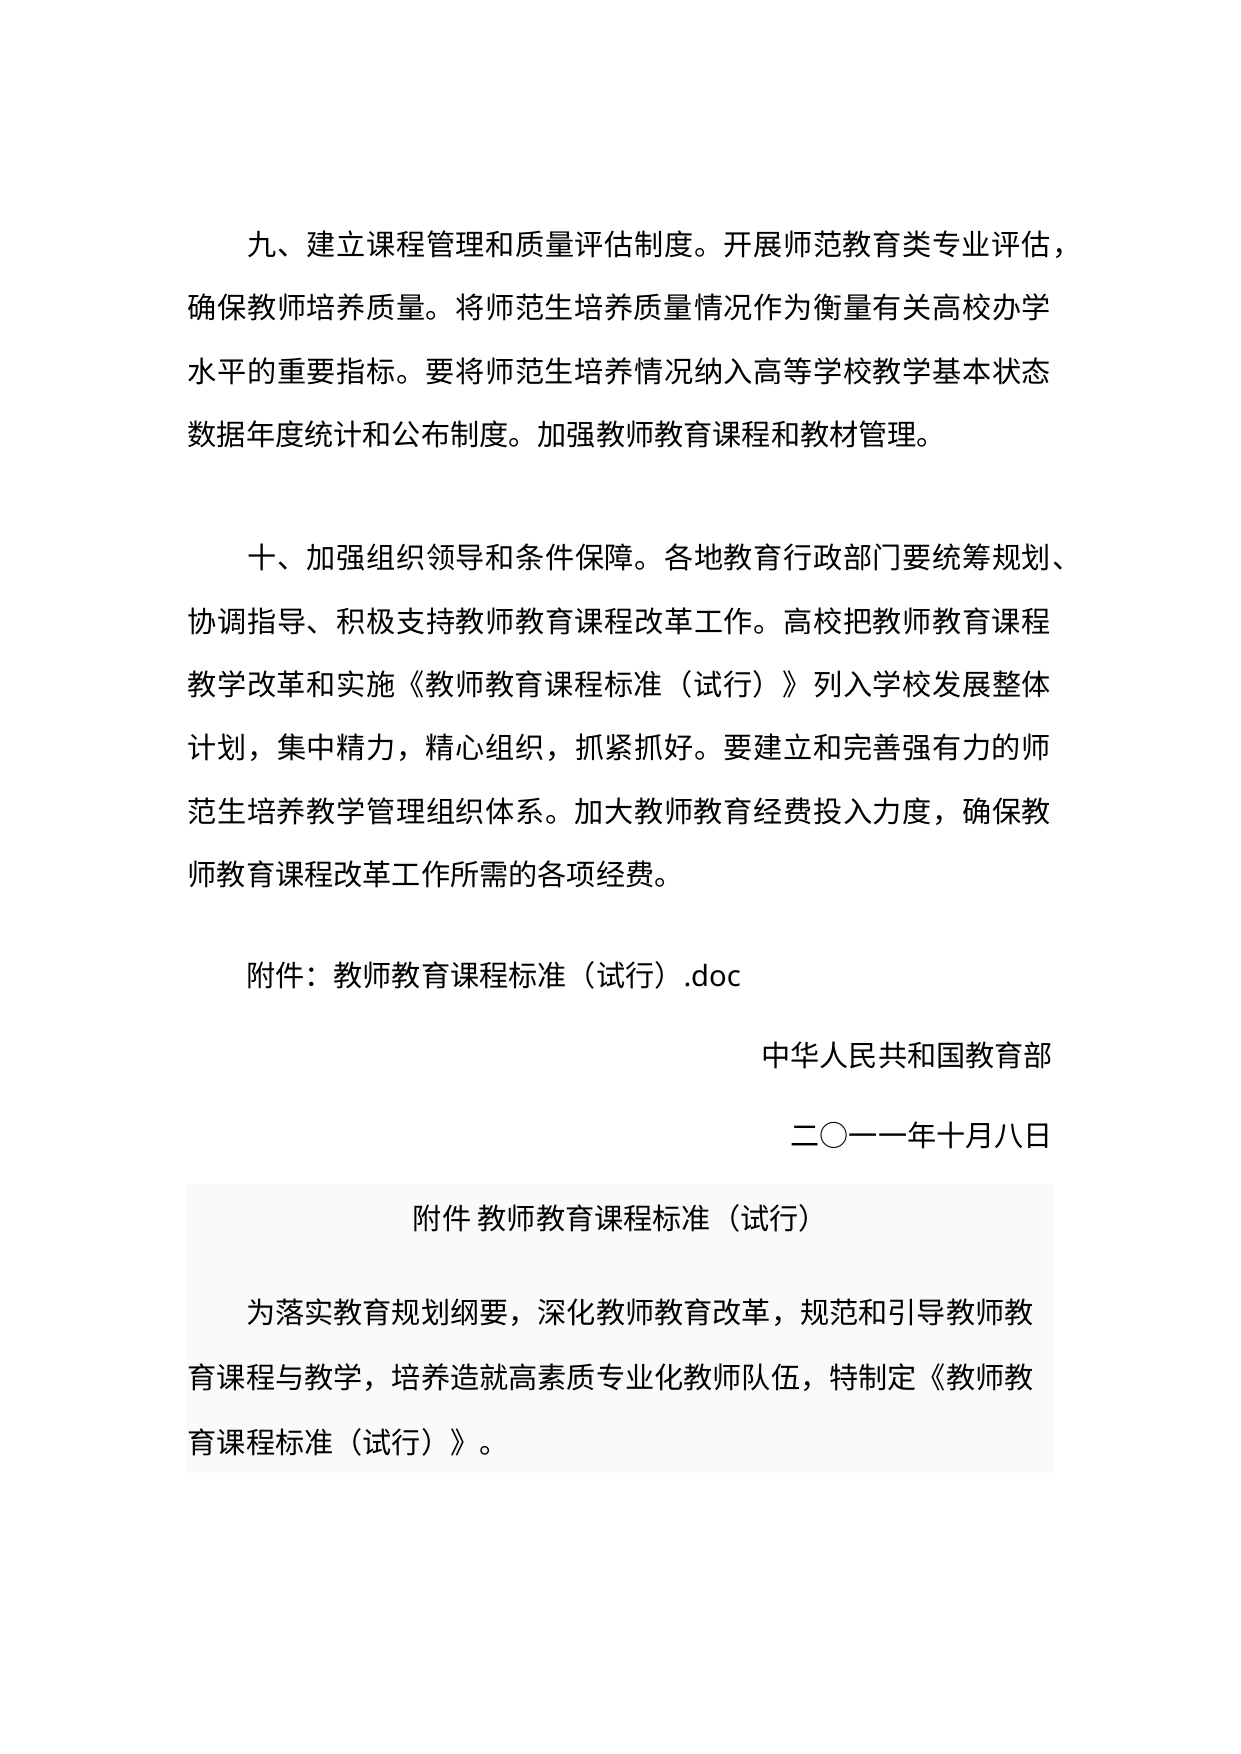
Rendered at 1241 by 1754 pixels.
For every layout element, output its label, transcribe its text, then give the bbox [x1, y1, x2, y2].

text 二○一一年十月八日 [187, 1112, 1053, 1155]
text 九、建立课程管理和质量评估制度。开展师范教育类专业评估，确保教师培养质量。将师范生培养质量情况作为衡量有关高校办学水平的重要指标。要将师范生培养情况纳入高等学校教学基本状态数据年度统计和公布制度。加强教师教育课程和教材管理。 [187, 221, 1053, 454]
text 附件 教师教育课程标准（试行） [187, 1184, 1053, 1249]
text 中华人民共和国教育部 [187, 1033, 1053, 1075]
text 十、加强组织领导和条件保障。各地教育行政部门要统筹规划、协调指导、积极支持教师教育课程改革工作。高校把教师教育课程教学改革和实施《教师教育课程标准（试行）》列入学校发展整体计划，集中精力，精心组织，抓紧抓好。要建立和完善强有力的师范生培养教学管理组织体系。加大教师教育经费投入力度，确保教师教育课程改革工作所需的各项经费。 [187, 535, 1053, 894]
text 为落实教育规划纲要，深化教师教育改革，规范和引导教师教育课程与教学，培养造就高素质专业化教师队伍，特制定《教师教育课程标准（试行）》。 [187, 1278, 1053, 1473]
text 附件：教师教育课程标准（试行）.doc [187, 953, 1053, 995]
